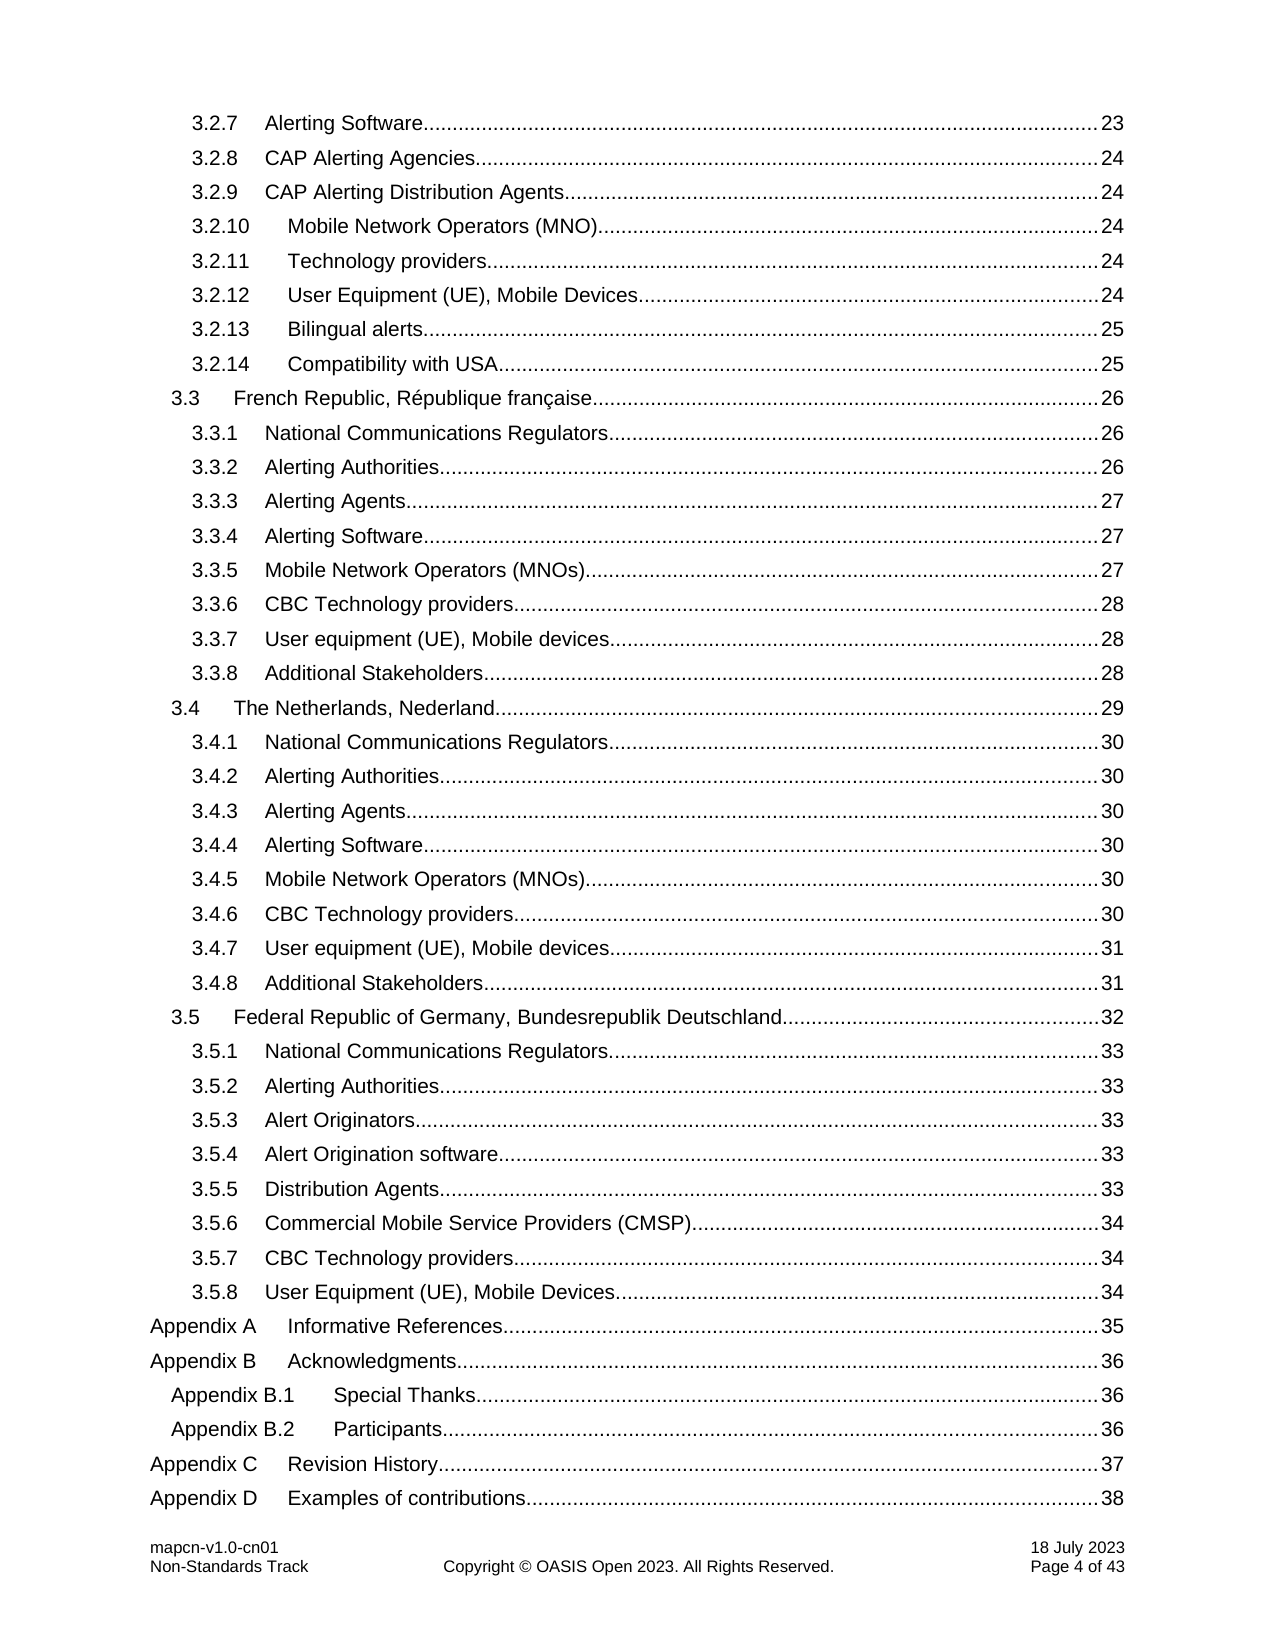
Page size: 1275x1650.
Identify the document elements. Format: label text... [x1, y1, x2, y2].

text 3.2.12 User Equipment (UE), Mobile Devices. 24 [192, 283, 1125, 307]
text 3.3 French Republic, République française 26 [171, 386, 1125, 410]
text 3.2.14 Compatibility with USA 25 [192, 352, 1125, 376]
text 3.5.1 National Communications Regulators. 33 [192, 1039, 1125, 1063]
text 3.3.1 National Communications Regulators 26 [192, 420, 1125, 444]
text 3.5.5 Distribution Agents. 33 [192, 1177, 1125, 1201]
text 3.3.6 CBC Technology providers 28 [192, 592, 1125, 616]
text Appendix B.1 Special Thanks 36 [171, 1383, 1125, 1407]
text 3.4.3 Alerting Agents 30 [192, 798, 1125, 822]
text 3.2.8 CAP Alerting Agencies. 24 [192, 145, 1125, 169]
text 3.2.9 CAP Alerting Distribution Agents. 24 [192, 180, 1125, 204]
text 3.3.2 Alerting Authorities 26 [192, 455, 1125, 479]
text 3.2.7 Alerting Software. 23 [192, 111, 1125, 135]
text Appendix A Informative References 35 [150, 1314, 1125, 1338]
text 3.4.7 User equipment (UE), Mobile devices 31 [192, 936, 1125, 960]
text 3.5.8 User Equipment (UE), Mobile Devices. 34 [192, 1280, 1125, 1304]
text 3.2.11 Technology providers. 24 [192, 248, 1125, 272]
text 3.5 Federal Republic of Germany, Bundesrepublik Deutschland. 32 [171, 1005, 1125, 1029]
text 3.3.4 Alerting Software 27 [192, 523, 1125, 547]
text Appendix D Examples of contributions. 38 [150, 1486, 1125, 1510]
text 3.2.13 Bilingual alerts. 25 [192, 317, 1125, 341]
text 3.4.5 Mobile Network Operators (MNOs) 30 [192, 867, 1125, 891]
text 3.2.10 Mobile Network Operators (MNO). 24 [192, 214, 1125, 238]
text 3.3.8 Additional Stakeholders 28 [192, 661, 1125, 685]
text 3.5.7 CBC Technology providers. 34 [192, 1245, 1125, 1269]
text 3.4.8 Additional Stakeholders 31 [192, 970, 1125, 994]
text 3.5.4 Alert Origination software. 33 [192, 1142, 1125, 1166]
text Appendix B Acknowledgments 36 [150, 1348, 1125, 1372]
text 3.3.3 Alerting Agents 27 [192, 489, 1125, 513]
text 3.4.6 CBC Technology providers. 30 [192, 902, 1125, 926]
text 3.5.3 Alert Originators. 33 [192, 1108, 1125, 1132]
text Appendix C Revision History 37 [150, 1452, 1125, 1476]
text 3.4.2 Alerting Authorities 30 [192, 764, 1125, 788]
text Appendix B.2 Participants 36 [171, 1417, 1125, 1441]
text 3.3.7 User equipment (UE), Mobile devices 28 [192, 627, 1125, 651]
text 3.4.1 National Communications Regulators 30 [192, 730, 1125, 754]
text 3.4 The Netherlands, Nederland. 29 [171, 695, 1125, 719]
text 3.3.5 Mobile Network Operators (MNOs) 27 [192, 558, 1125, 582]
text 3.5.2 Alerting Authorities. 33 [192, 1073, 1125, 1097]
text 3.5.6 Commercial Mobile Service Providers (CMSP). 34 [192, 1211, 1125, 1235]
text 3.4.4 Alerting Software 30 [192, 833, 1125, 857]
